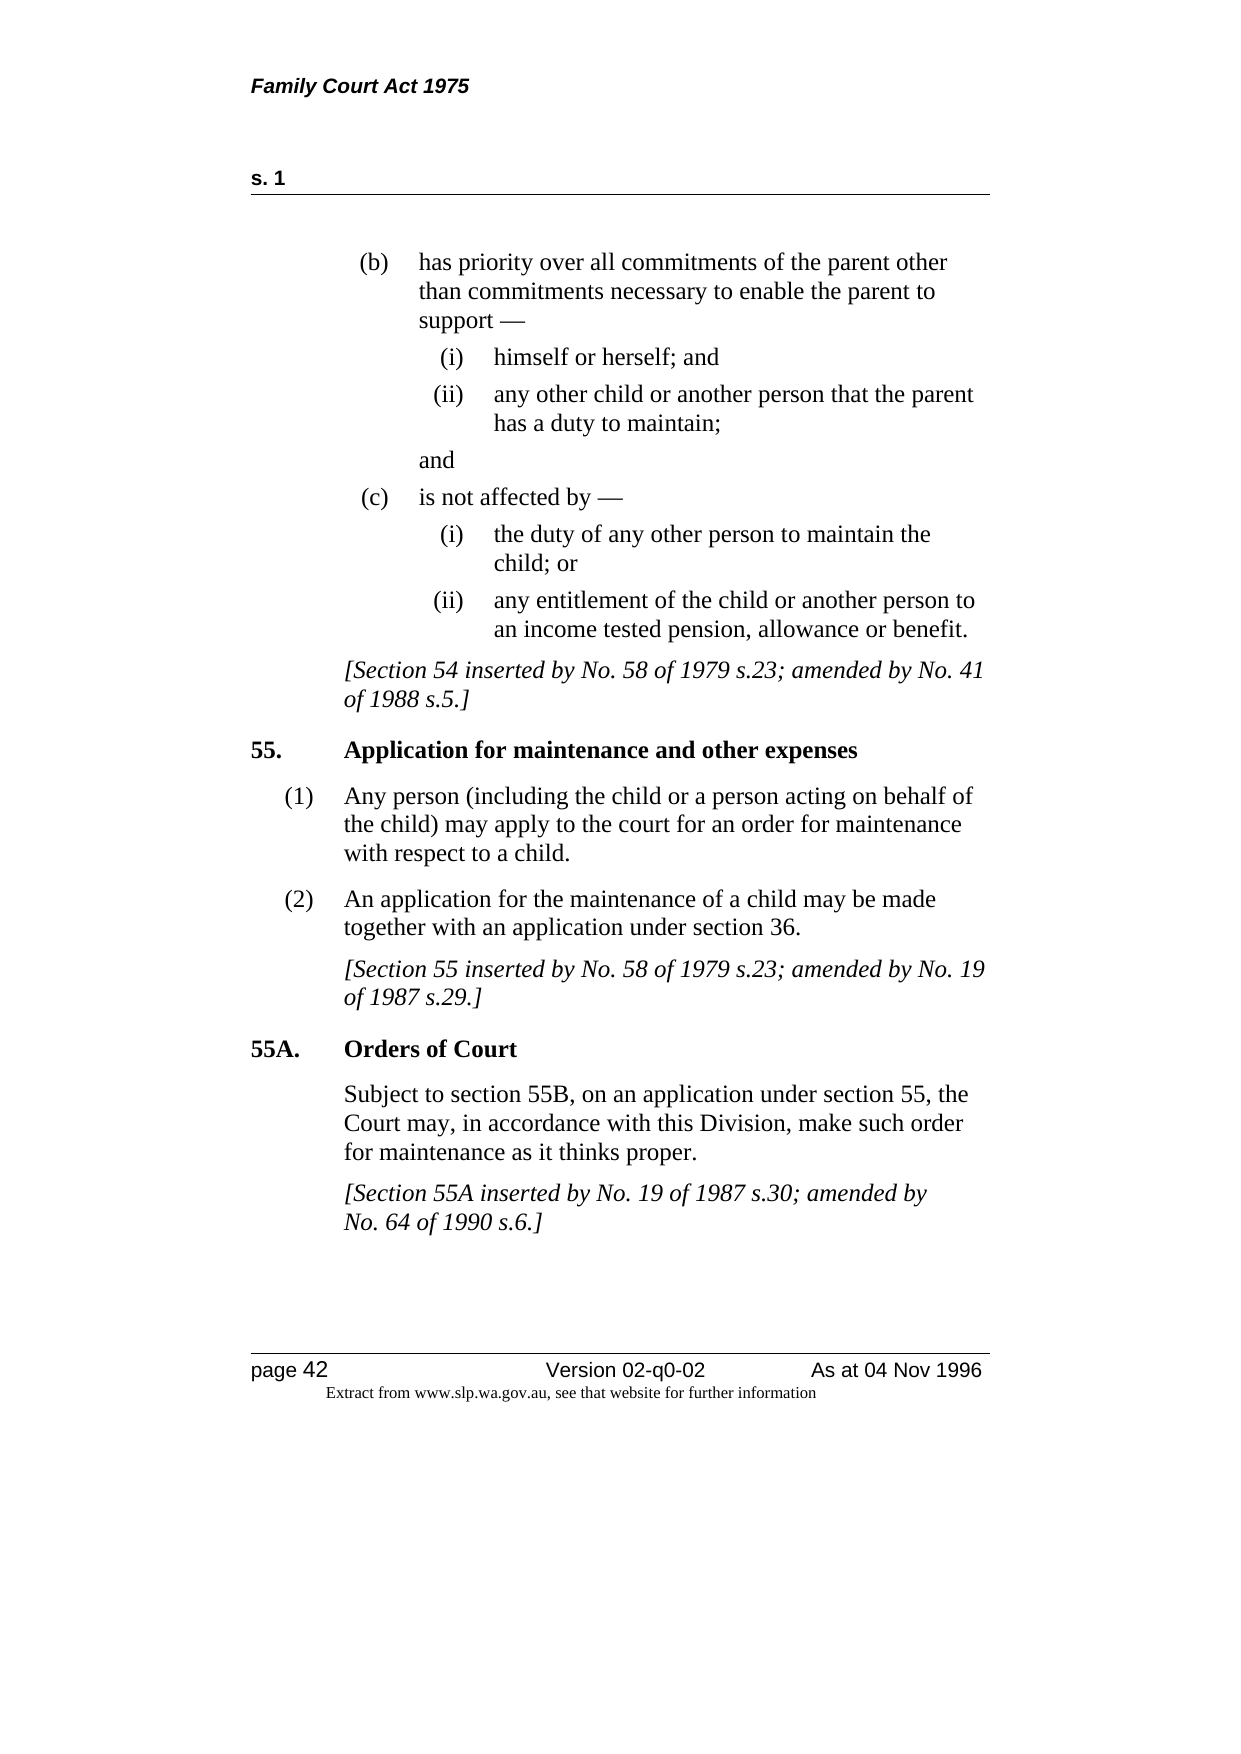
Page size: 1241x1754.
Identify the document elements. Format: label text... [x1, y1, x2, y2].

text (2) An application for the maintenance of a child may be made together with an application under section 36. [251, 884, 990, 941]
text Subject to section 55B, on an application under section 55, the Court may, in accordance with this Division, make such order for maintenance as it thinks proper. [251, 1079, 990, 1166]
text (i) himself or herself; and [251, 342, 990, 371]
subtitle 55. Application for maintenance and other expenses [251, 735, 990, 764]
text and [251, 445, 990, 474]
text (1) Any person (including the child or a person acting on behalf of the child) may apply to the court for an order for maintenance with respect to a child. [251, 781, 990, 867]
text (ii) any entitlement of the child or another person to an income tested pension, allowance or benefit. [251, 585, 990, 642]
subtitle 55A. Orders of Court [251, 1034, 990, 1063]
text (b) has priority over all commitments of the parent other than commitments necessary to enable the parent to support — [251, 247, 990, 334]
text (c) is not affected by — [251, 482, 990, 511]
text [Section 55A inserted by No. 19 of 1987 s.30; amended by No. 64 of 1990 s.6.] [251, 1178, 990, 1236]
text (ii) any other child or another person that the parent has a duty to maintain; [251, 379, 990, 437]
text (i) the duty of any other person to maintain the child; or [251, 519, 990, 577]
text [Section 55 inserted by No. 58 of 1979 s.23; amended by No. 19 of 1987 s.29.] [251, 954, 990, 1011]
text [Section 54 inserted by No. 58 of 1979 s.23; amended by No. 41 of 1988 s.5.] [251, 655, 990, 712]
